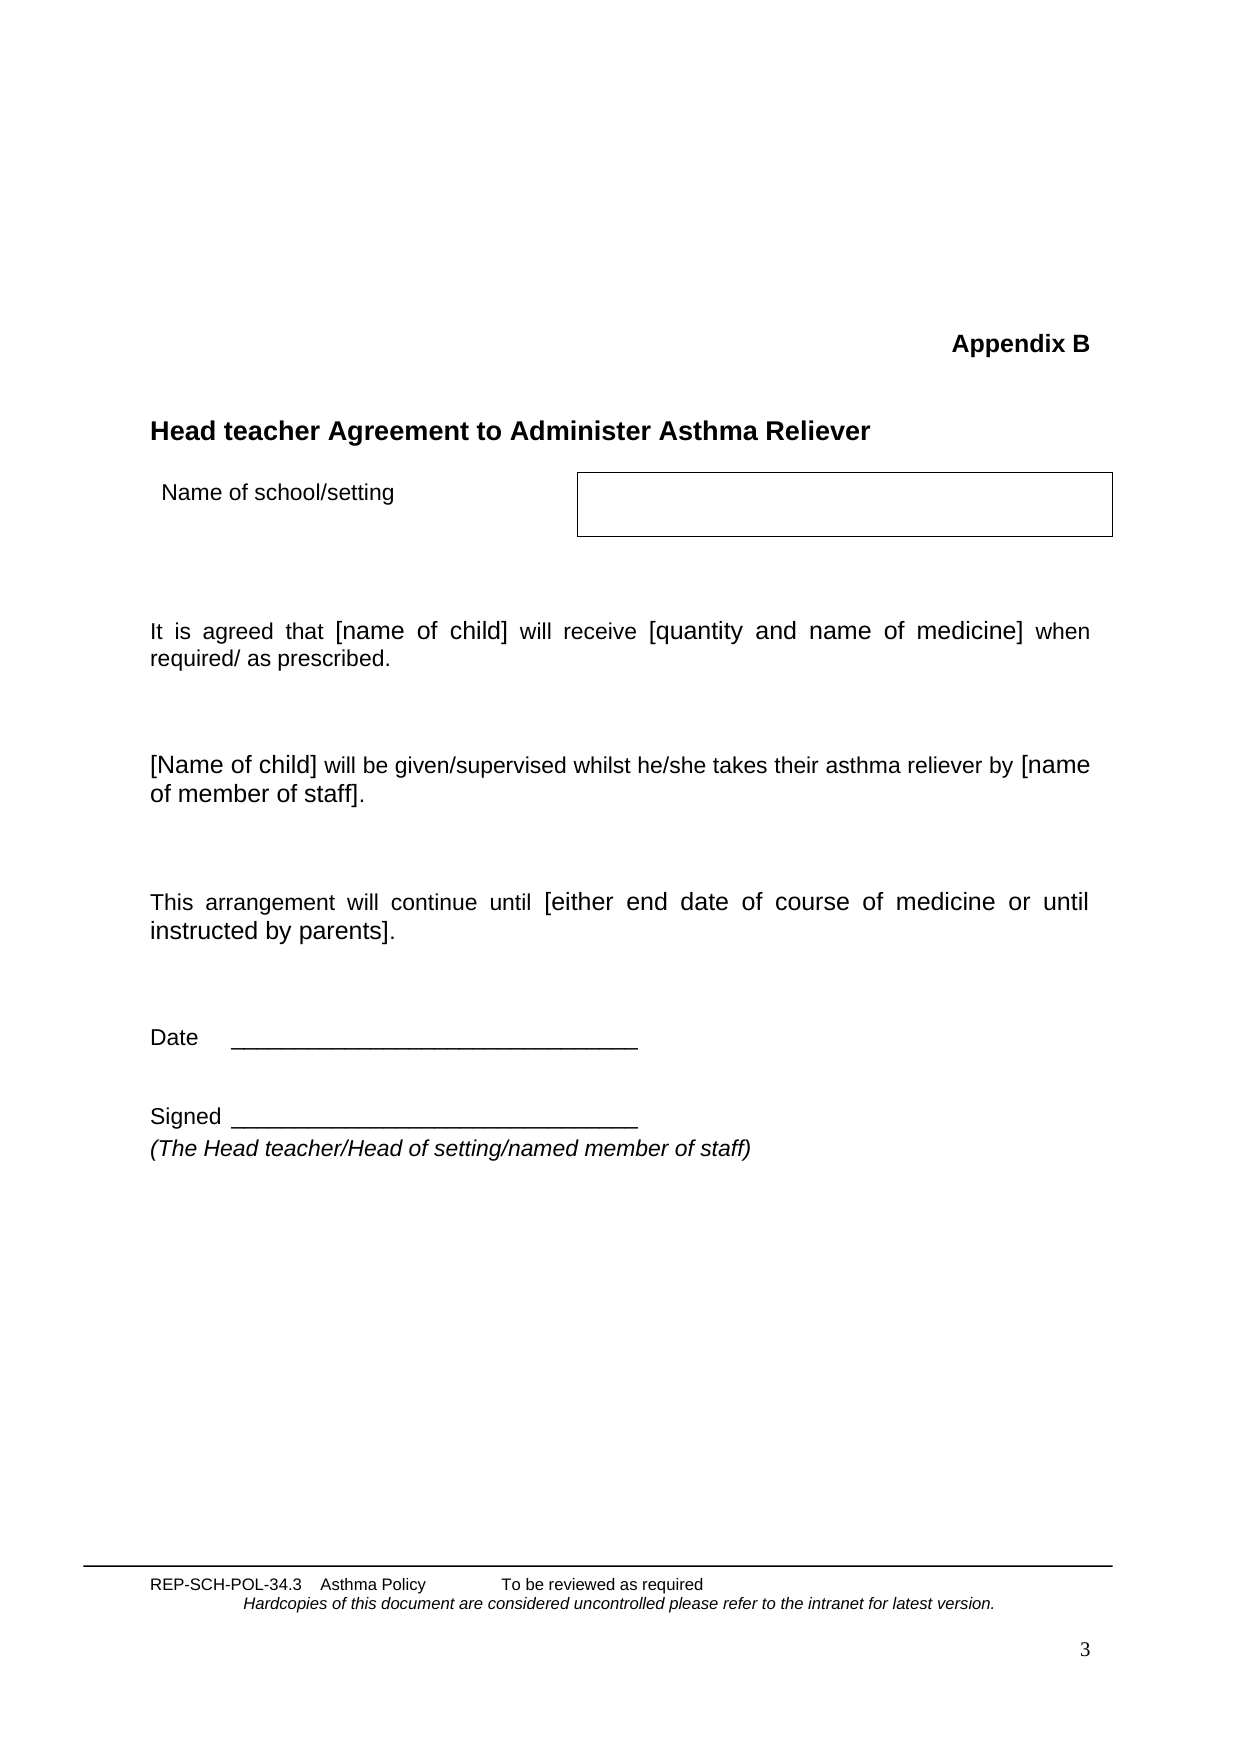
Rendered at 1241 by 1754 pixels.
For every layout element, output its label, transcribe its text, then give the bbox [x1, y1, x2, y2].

table_header Name of school/setting [150, 472, 577, 536]
text Signed [150, 1103, 1090, 1129]
text [Name of child] will be given/supervised whilst he/she takes their asthma reliever by [name of member of staff]. [150, 750, 1090, 808]
text Head teacher Agreement to Administer Asthma Reliever [150, 414, 1090, 446]
text It is agreed that [name of child] will receive [quantity and name of medicine] when required/ as prescribed. [150, 616, 1090, 671]
text Appendix B [150, 329, 1090, 358]
text (The Head teacher/Head of setting/named member of staff) [150, 1135, 1090, 1162]
table_header [578, 473, 1112, 536]
text Date [150, 1023, 1090, 1050]
text This arrangement will continue until [either end date of course of medicine or until instructed by parents]. [150, 887, 1090, 944]
